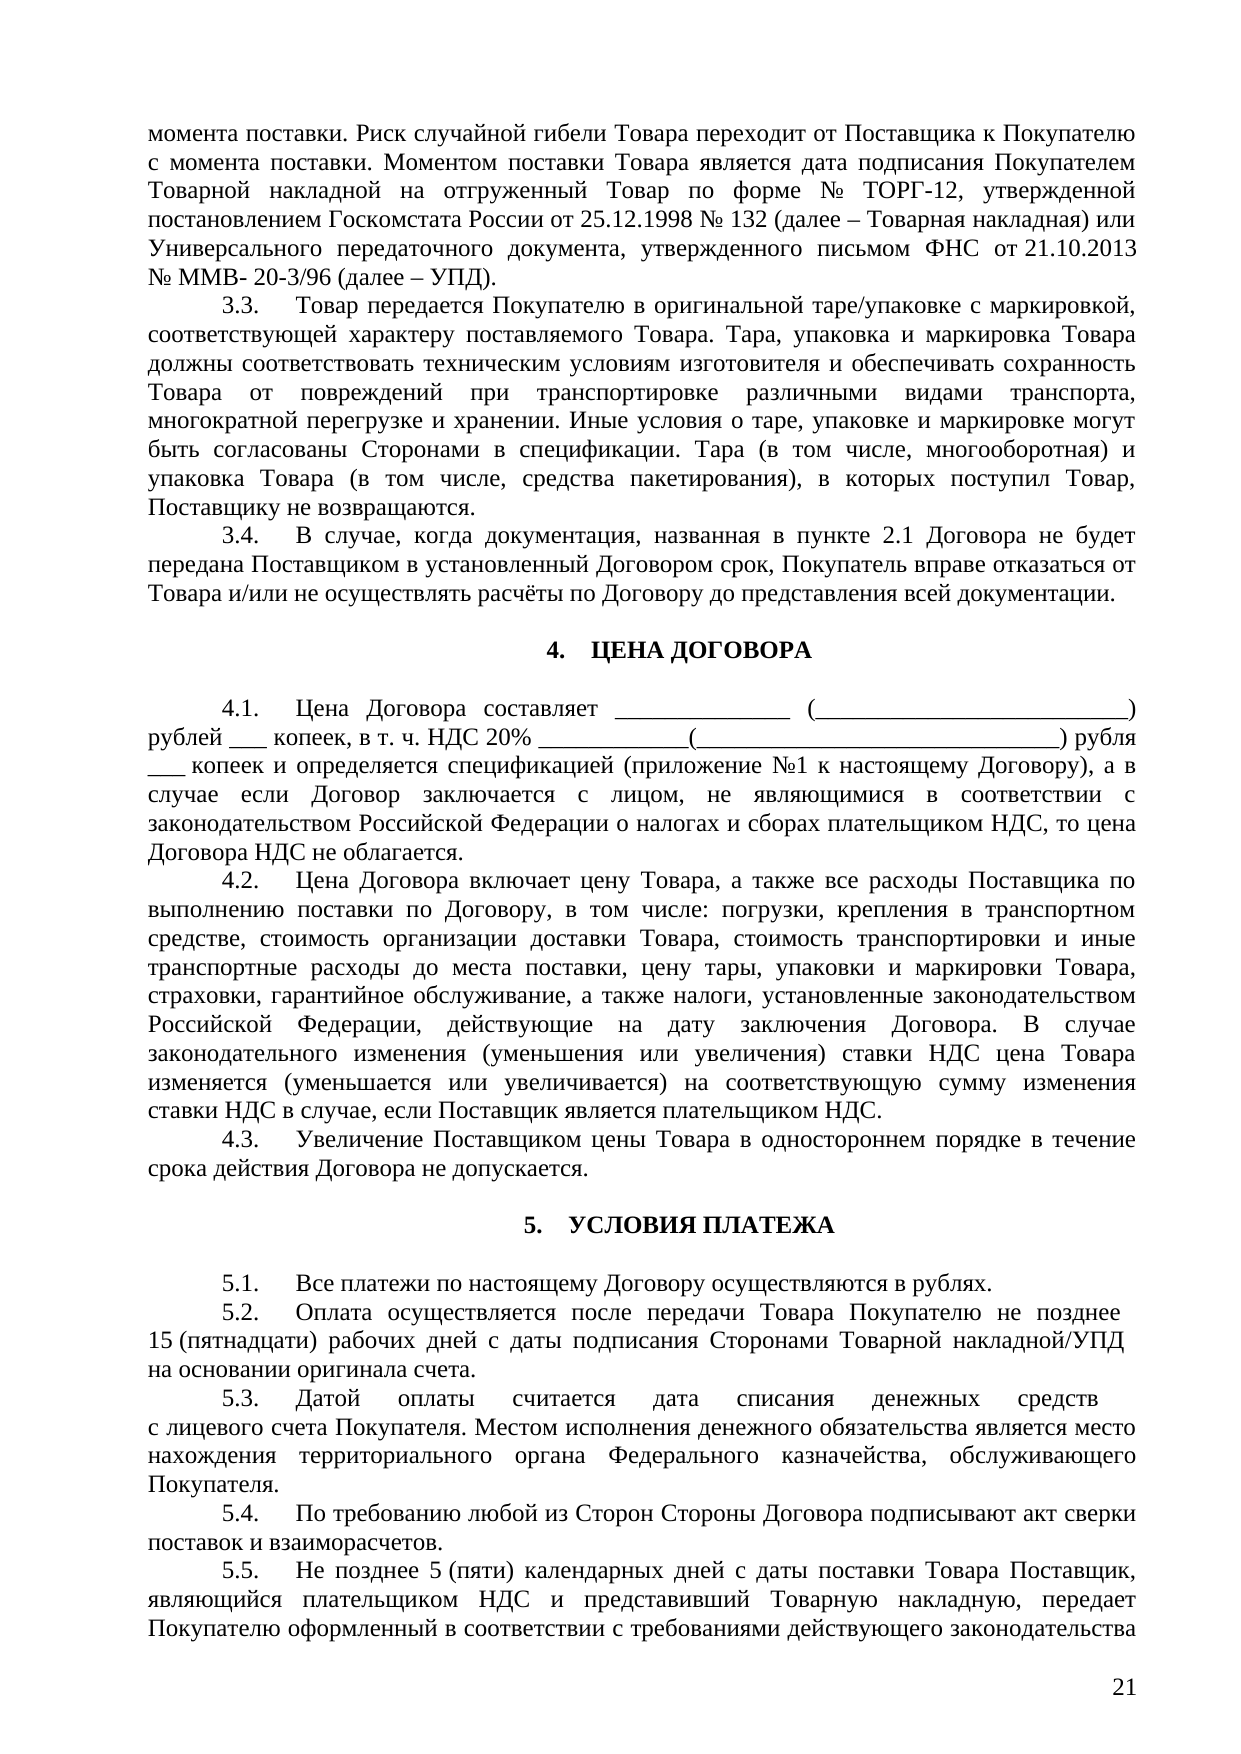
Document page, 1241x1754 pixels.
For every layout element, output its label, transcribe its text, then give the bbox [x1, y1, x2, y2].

list В случае, когда документация, названная в пункте 2.1 Договора не будет передана Поставщиком в установленный Договором срок, Покупатель вправе отказаться от Товара и/или не осуществлять расчёты по Договору до представления всей документации. [148, 521, 1137, 607]
list Цена Договора составляет ______________ (_________________________) рублей ___ копеек, в т. ч. НДС 20% ____________(_____________________________) рубля ___ копеек и определяется спецификацией (приложение №1 к настоящему Договору), а в случае если Договор заключается с лицом, не являющимися в соответствии с законодательством Российской Федерации о налогах и сборах плательщиком НДС, то цена Договора НДС не облагается. [148, 693, 1137, 866]
list Увеличение Поставщиком цены Товара в одностороннем порядке в течение срока действия Договора не допускается. [148, 1124, 1137, 1182]
list Все платежи по настоящему Договору осуществляются в рублях. [148, 1268, 1137, 1297]
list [148, 1556, 1137, 1642]
list УСЛОВИЯ ПЛАТЕЖА [148, 1211, 1137, 1239]
list Датой оплаты считается дата списания денежных средств с лицевого счета Покупателя. Местом исполнения денежного обязательства является место нахождения территориального органа Федерального казначейства, обслуживающего Покупателя. [148, 1383, 1137, 1498]
list По требованию любой из Сторон Стороны Договора подписывают акт сверки поставок и взаиморасчетов. [148, 1498, 1137, 1556]
list ЦЕНА ДОГОВОРА [148, 636, 1137, 664]
list Товар передается Покупателю в оригинальной таре/упаковке с маркировкой, соответствующей характеру поставляемого Товара. Тара, упаковка и маркировка Товара должны соответствовать техническим условиям изготовителя и обеспечивать сохранность Товара от повреждений при транспортировке различными видами транспорта, многократной перегрузке и хранении. Иные условия о таре, упаковке и маркировке могут быть согласованы Сторонами в спецификации. Тара (в том числе, многооборотная) и упаковка Товара (в том числе, средства пакетирования), в которых поступил Товар, Поставщику не возвращаются. [148, 291, 1137, 521]
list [148, 118, 1137, 291]
list Цена Договора включает цену Товара, а также все расходы Поставщика по выполнению поставки по Договору, в том числе: погрузки, крепления в транспортном средстве, стоимость организации доставки Товара, стоимость транспортировки и иные транспортные расходы до места поставки, цену тары, упаковки и маркировки Товара, страховки, гарантийное обслуживание, а также налоги, установленные законодательством Российской Федерации, действующие на дату заключения Договора. В случае законодательного изменения (уменьшения или увеличения) ставки НДС цена Товара изменяется (уменьшается или увеличивается) на соответствующую сумму изменения ставки НДС в случае, если Поставщик является плательщиком НДС. [148, 866, 1137, 1124]
list Оплата осуществляется после передачи Товара Покупателю не позднее 15 (пятнадцати) рабочих дней с даты подписания Сторонами Товарной накладной/УПД на основании оригинала счета. [148, 1297, 1137, 1383]
